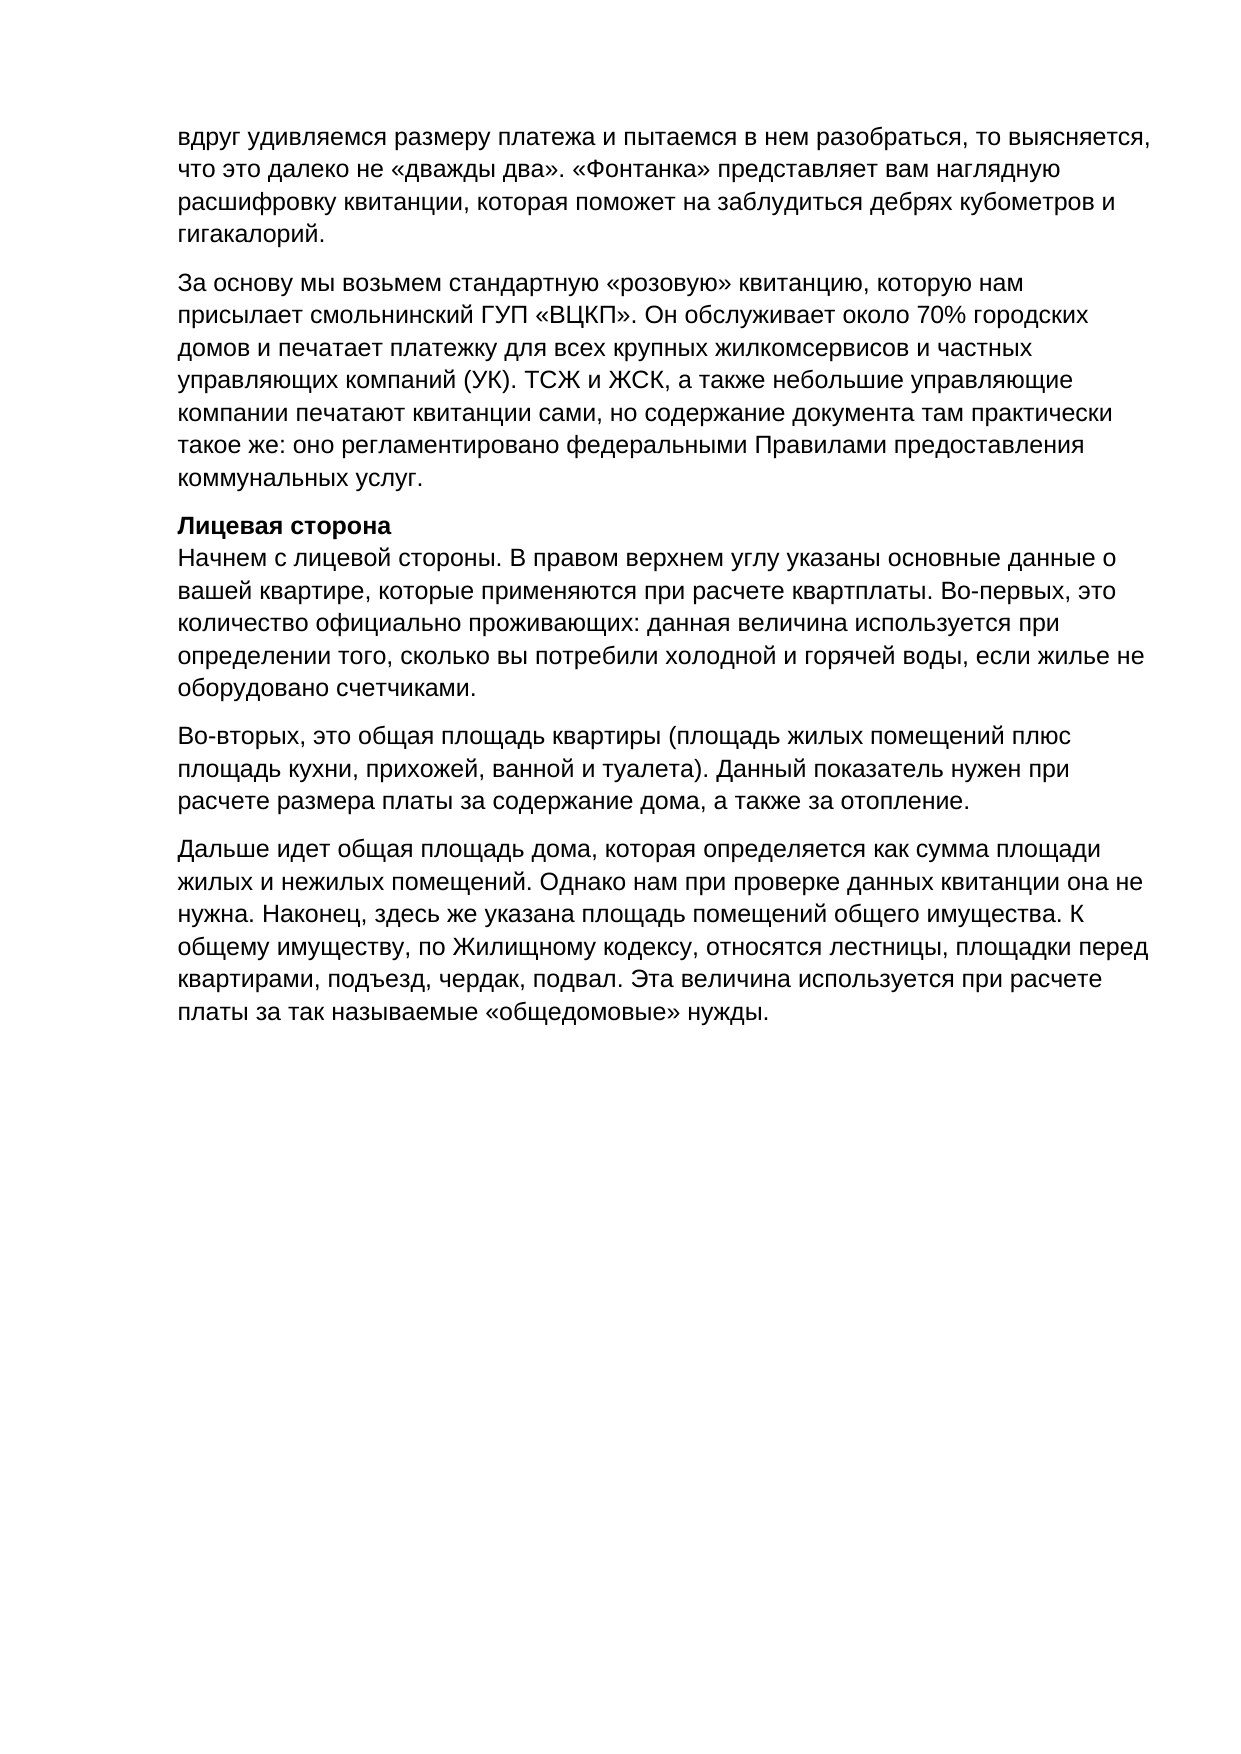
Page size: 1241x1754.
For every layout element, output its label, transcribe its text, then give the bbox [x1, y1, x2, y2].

text Начнем с лицевой стороны. В правом верхнем углу указаны основные данные о вашей квартире, которые применяются при расчете квартплаты. Во-первых, это количество официально проживающих: данная величина используется при определении того, сколько вы потребили холодной и горячей воды, если жилье не оборудовано счетчиками. [177, 539, 1152, 702]
text За основу мы возьмем стандартную «розовую» квитанцию, которую нам присылает смольнинский ГУП «ВЦКП». Он обслуживает около 70% городских домов и печатает платежку для всех крупных жилкомсервисов и частных управляющих компаний (УК). ТСЖ и ЖСК, а также небольшие управляющие компании печатают квитанции сами, но содержание документа там практически такое же: оно регламентировано федеральными Правилами предоставления коммунальных услуг. [177, 264, 1152, 491]
text Во-вторых, это общая площадь квартиры (площадь жилых помещений плюс площадь кухни, прихожей, ванной и туалета). Данный показатель нужен при расчете размера платы за содержание дома, а также за отопление. [177, 717, 1152, 815]
text Лицевая сторона [177, 507, 1152, 539]
text Дальше идет общая площадь дома, которая определяется как сумма площади жилых и нежилых помещений. Однако нам при проверке данных квитанции она не нужна. Наконец, здесь же указана площадь помещений общего имущества. К общему имуществу, по Жилищному кодексу, относятся лестницы, площадки перед квартирами, подъезд, чердак, подвал. Эта величина используется при расчете платы за так называемые «общедомовые» нужды. [177, 831, 1152, 1026]
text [177, 118, 1152, 248]
